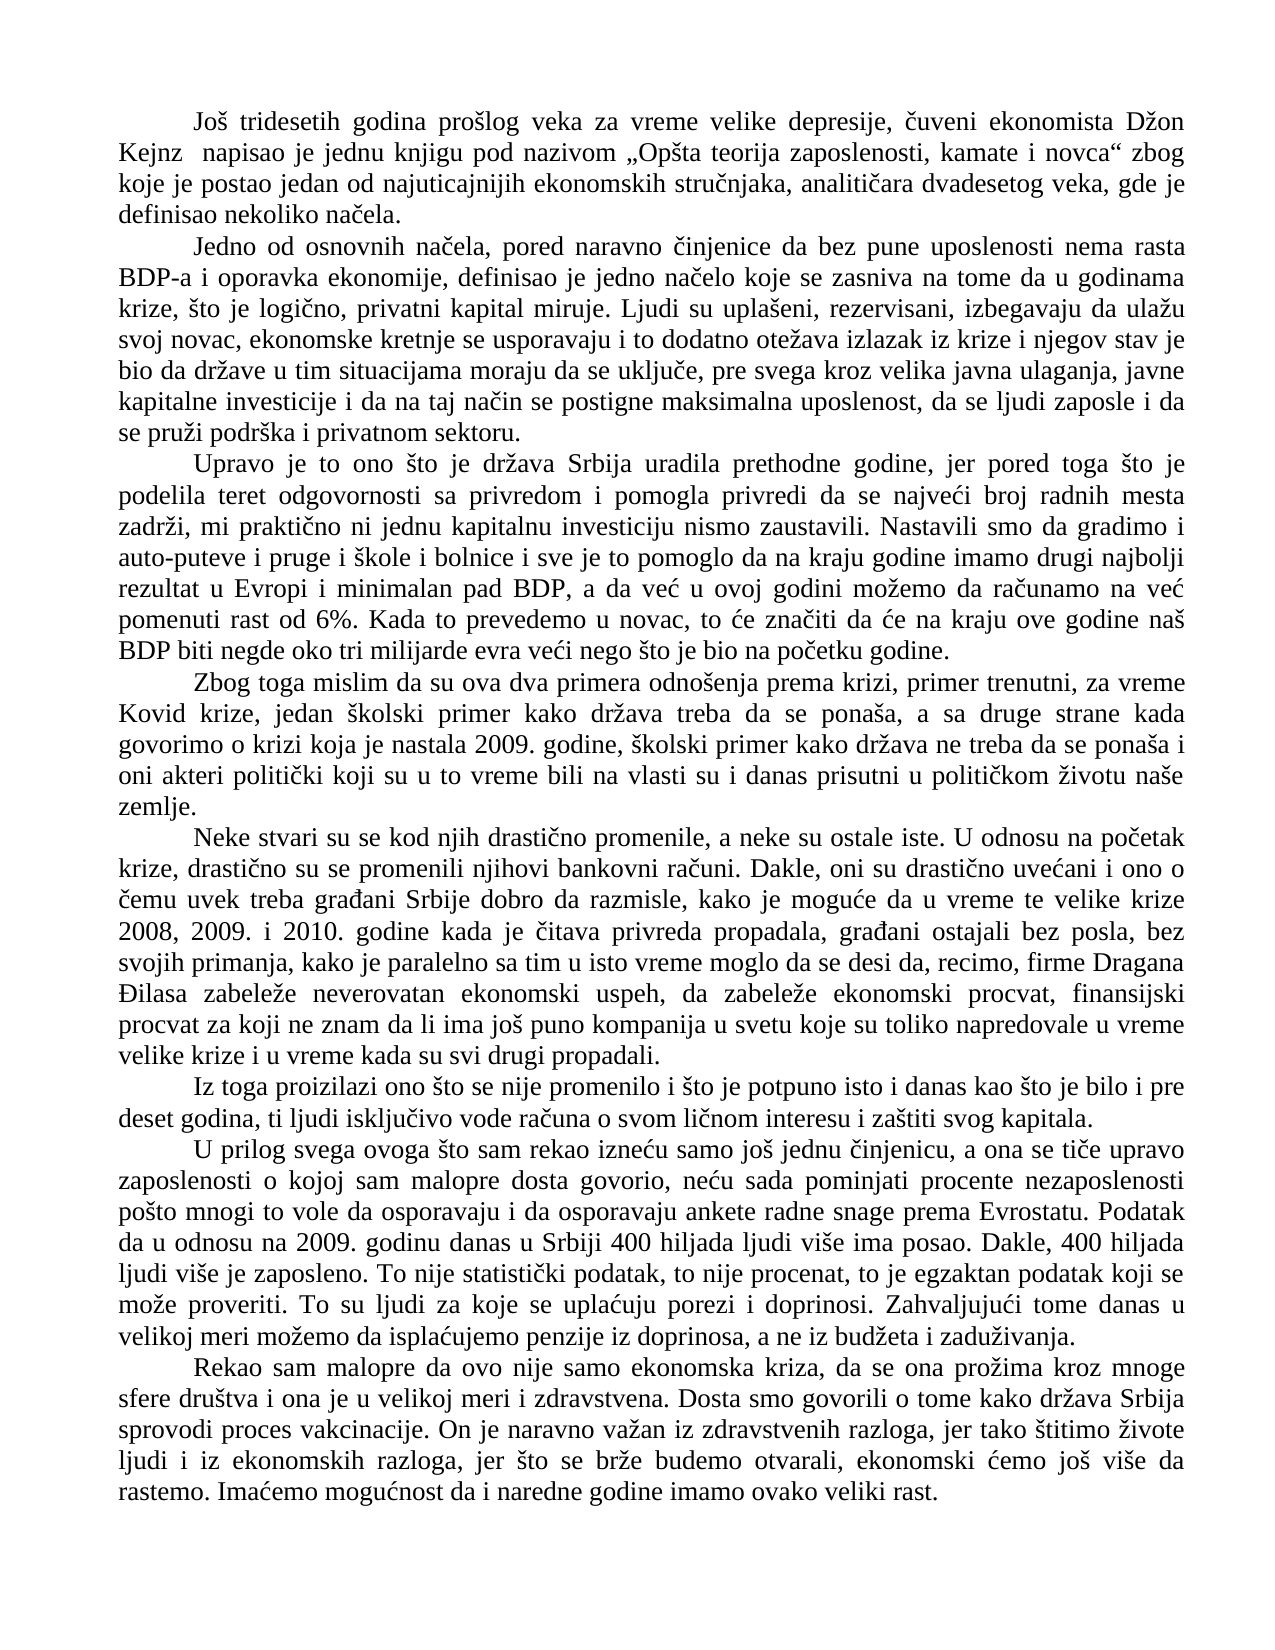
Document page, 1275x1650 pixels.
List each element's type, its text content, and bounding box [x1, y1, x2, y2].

text Iz toga proizilazi ono što se nije promenilo i što je potpuno isto i danas kao što je bilo i pre deset godina, ti ljudi isključivo vode računa o svom ličnom interesu i zaštiti svog kapitala. [118, 1071, 1186, 1133]
text Još tridesetih godina prošlog veka za vreme velike depresije, čuveni ekonomista Džon Kejnz napisao je jednu knjigu pod nazivom „Opšta teorija zaposlenosti, kamate i novca“ zbog koje je postao jedan od najuticajnijih ekonomskih stručnjaka, analitičara dvadesetog veka, gde je definisao nekoliko načela. [118, 105, 1186, 229]
text U prilog svega ovoga što sam rekao izneću samo još jednu činjenicu, a ona se tiče upravo zaposlenosti o kojoj sam malopre dosta govorio, neću sada pominjati procente nezaposlenosti pošto mnogi to vole da osporavaju i da osporavaju ankete radne snage prema Evrostatu. Podatak da u odnosu na 2009. godinu danas u Srbiji 400 hiljada ljudi više ima posao. Dakle, 400 hiljada ljudi više je zaposleno. To nije statistički podatak, to nije procenat, to je egzaktan podatak koji se može proveriti. To su ljudi za koje se uplaćuju porezi i doprinosi. Zahvaljujući tome danas u velikoj meri možemo da isplaćujemo penzije iz doprinosa, a ne iz budžeta i zaduživanja. [118, 1133, 1186, 1351]
text Rekao sam malopre da ovo nije samo ekonomska kriza, da se ona prožima kroz mnoge sfere društva i ona je u velikoj meri i zdravstvena. Dosta smo govorili o tome kako država Srbija sprovodi proces vakcinacije. On je naravno važan iz zdravstvenih razloga, jer tako štitimo živote ljudi i iz ekonomskih razloga, jer što se brže budemo otvarali, ekonomski ćemo još više da rastemo. Imaćemo mogućnost da i naredne godine imamo ovako veliki rast. [118, 1351, 1186, 1507]
text Neke stvari su se kod njih drastično promenile, a neke su ostale iste. U odnosu na početak krize, drastično su se promenili njihovi bankovni računi. Dakle, oni su drastično uvećani i ono o čemu uvek treba građani Srbije dobro da razmisle, kako je moguće da u vreme te velike krize 2008, 2009. i 2010. godine kada je čitava privreda propadala, građani ostajali bez posla, bez svojih primanja, kako je paralelno sa tim u isto vreme moglo da se desi da, recimo, firme Dragana Đilasa zabeleže neverovatan ekonomski uspeh, da zabeleže ekonomski procvat, finansijski procvat za koji ne znam da li ima još puno kompanija u svetu koje su toliko napredovale u vreme velike krize i u vreme kada su svi drugi propadali. [118, 821, 1186, 1071]
text Jedno od osnovnih načela, pored naravno činjenice da bez pune uposlenosti nema rasta BDP-a i oporavka ekonomije, definisao je jedno načelo koje se zasniva na tome da u godinama krize, što je logično, privatni kapital miruje. Ljudi su uplašeni, rezervisani, izbegavaju da ulažu svoj novac, ekonomske kretnje se usporavaju i to dodatno otežava izlazak iz krize i njegov stav je bio da države u tim situacijama moraju da se uključe, pre svega kroz velika javna ulaganja, javne kapitalne investicije i da na taj način se postigne maksimalna uposlenost, da se ljudi zaposle i da se pruži podrška i privatnom sektoru. [118, 229, 1186, 448]
text Zbog toga mislim da su ova dva primera odnošenja prema krizi, primer trenutni, za vreme Kovid krize, jedan školski primer kako država treba da se ponaša, a sa druge strane kada govorimo o krizi koja je nastala 2009. godine, školski primer kako država ne treba da se ponaša i oni akteri politički koji su u to vreme bili na vlasti su i danas prisutni u političkom životu naše zemlje. [118, 666, 1186, 821]
text Upravo je to ono što je država Srbija uradila prethodne godine, jer pored toga što je podelila teret odgovornosti sa privredom i pomogla privredi da se najveći broj radnih mesta zadrži, mi praktično ni jednu kapitalnu investiciju nismo zaustavili. Nastavili smo da gradimo i auto-puteve i pruge i škole i bolnice i sve je to pomoglo da na kraju godine imamo drugi najbolji rezultat u Evropi i minimalan pad BDP, a da već u ovoj godini možemo da računamo na već pomenuti rast od 6%. Kada to prevedemo u novac, to će značiti da će na kraju ove godine naš BDP biti negde oko tri milijarde evra veći nego što je bio na početku godine. [118, 448, 1186, 666]
